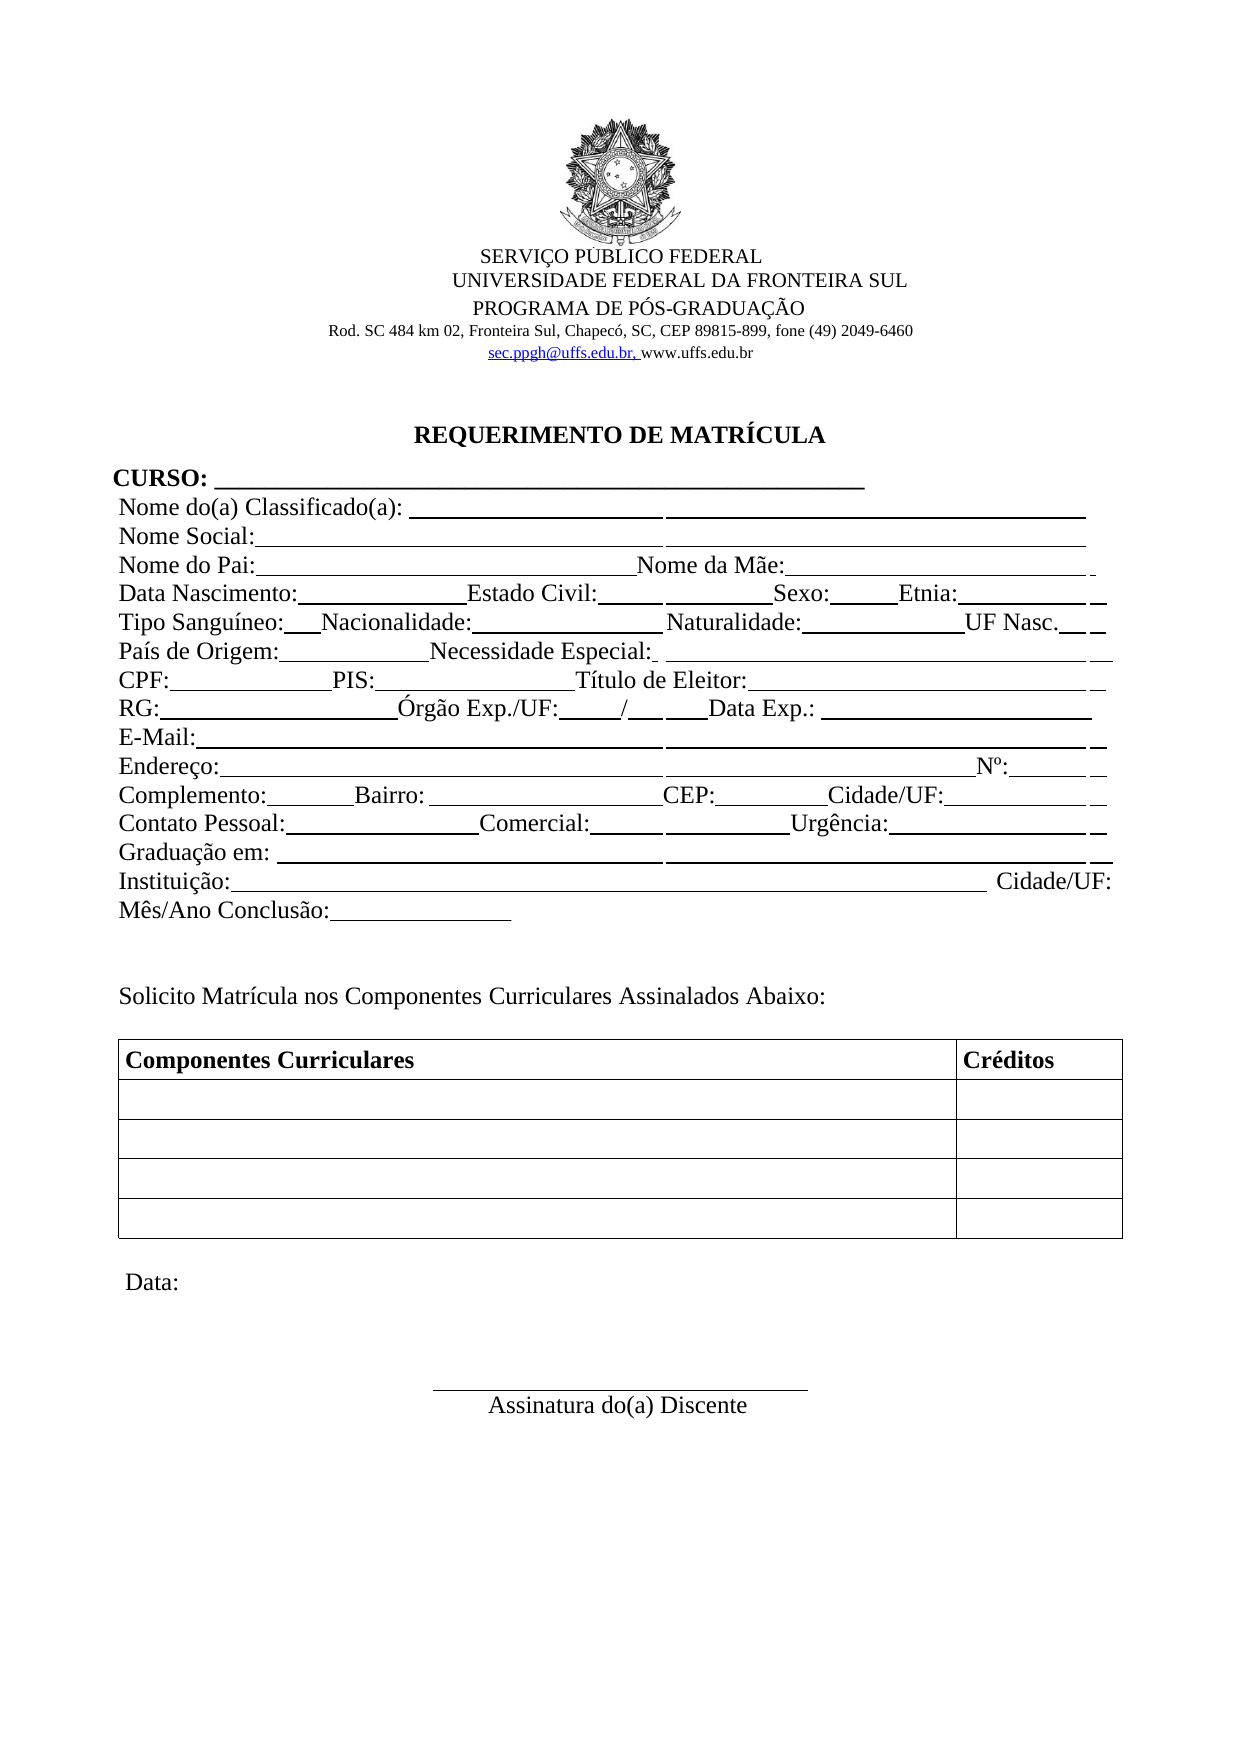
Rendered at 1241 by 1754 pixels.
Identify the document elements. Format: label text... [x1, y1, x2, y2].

text SERVIÇO PÚBLICO FEDERAL [480, 247, 1134, 268]
table_cell [119, 1120, 956, 1158]
text Rod. SC 484 km 02, Fronteira Sul, Chapecó, SC, CEP 89815-899, fone (49) 2049-6460 [143, 323, 1098, 340]
picture [560, 118, 681, 247]
table_header Componentes Curriculares [119, 1040, 956, 1079]
table_cell [957, 1080, 1122, 1118]
table_cell [119, 1080, 956, 1118]
text Data: [106, 1267, 1134, 1296]
table_cell [119, 1199, 956, 1238]
table_header Créditos [957, 1040, 1122, 1079]
text Nome do(a) Classificado(a): Nome Social: Nome do Pai: Nome da Mãe: Data Nascimento: Estado Civil: Sexo: Etnia: Tipo Sanguíneo: Nacionalidade: Naturalidade: UF Nasc. País de Origem: Necessidade Especial: CPF: PIS: Título de Eleitor: RG: Órgão Exp./UF: / Data Exp.: E-Mail: Endereço: Nº: Complemento: Bairro: CEP: Cidade/UF: Contato Pessoal: Comercial: Urgência: Graduação em: Instituição: Cidade/UF: Mês/Ano Conclusão: [118, 492, 1112, 923]
subtitle REQUERIMENTO DE MATRÍCULA [143, 420, 1098, 449]
text Solicito Matrícula nos Componentes Curriculares Assinalados Abaixo: [118, 981, 1134, 1010]
table_cell [957, 1120, 1122, 1158]
subtitle CURSO: ____________________________________________________ [112, 463, 1098, 492]
text Assinatura do(a) Discente [138, 1386, 1098, 1419]
table_cell [957, 1199, 1122, 1238]
table_cell [119, 1159, 956, 1198]
text sec.ppgh@uffs.edu.br, www.uffs.edu.br [143, 343, 1098, 362]
text UNIVERSIDADE FEDERAL DA FRONTEIRA SUL PROGRAMA DE PÓS-GRADUAÇÃO [311, 268, 966, 320]
table_cell [957, 1159, 1122, 1198]
